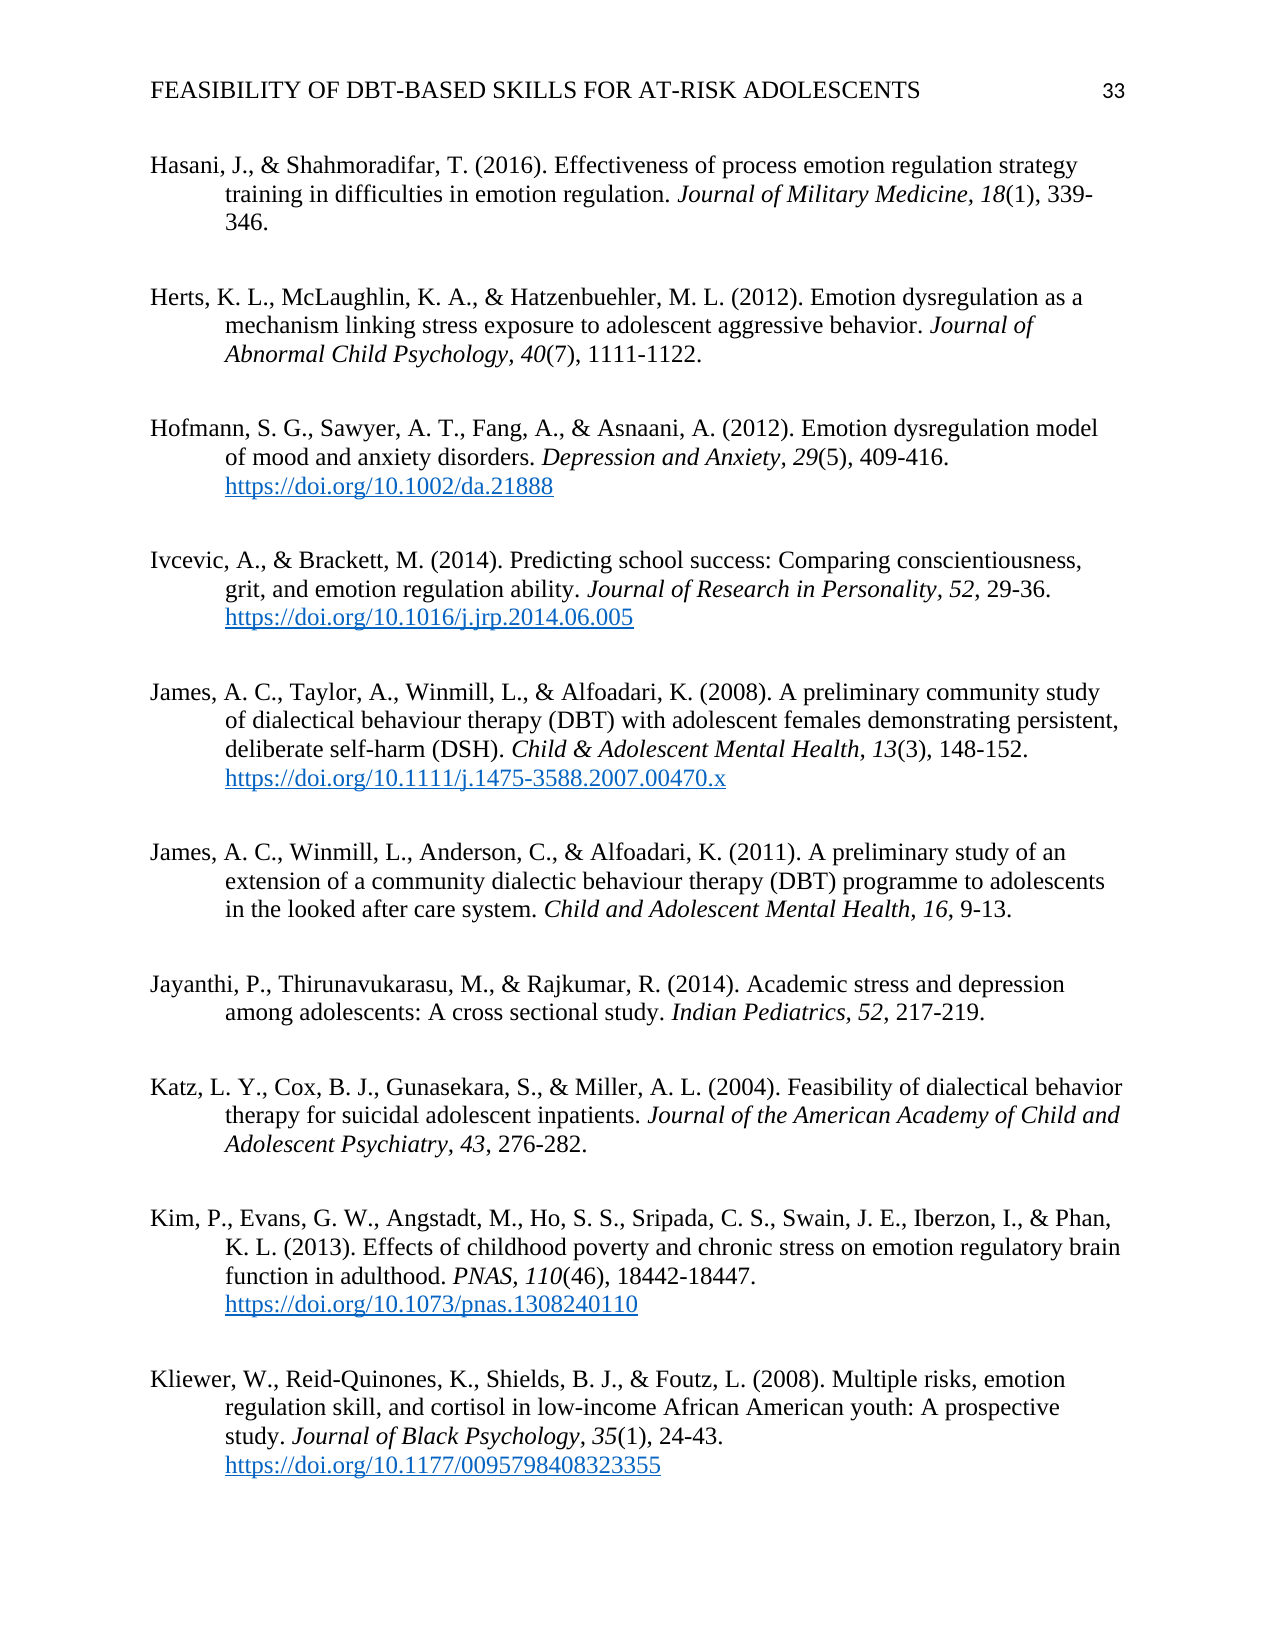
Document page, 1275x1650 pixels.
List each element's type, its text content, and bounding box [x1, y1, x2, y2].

text Hasani, J., & Shahmoradifar, T. (2016). Effectiveness of process emotion regulation strategy training in difficulties in emotion regulation. Journal of Military Medicine, 18(1), 339-346. [150, 150, 1125, 236]
text Hofmann, S. G., Sawyer, A. T., Fang, A., & Asnaani, A. (2012). Emotion dysregulation model of mood and anxiety disorders. Depression and Anxiety, 29(5), 409-416. https://doi.org/10.1002/da.21888 [150, 413, 1125, 499]
text Katz, L. Y., Cox, B. J., Gunasekara, S., & Miller, A. L. (2004). Feasibility of dialectical behavior therapy for suicidal adolescent inpatients. Journal of the American Academy of Child and Adolescent Psychiatry, 43, 276-282. [150, 1072, 1125, 1158]
text James, A. C., Winmill, L., Anderson, C., & Alfoadari, K. (2011). A preliminary study of an extension of a community dialectic behaviour therapy (DBT) programme to adolescents in the looked after care system. Child and Adolescent Mental Health, 16, 9-13. [150, 837, 1125, 923]
text Kliewer, W., Reid-Quinones, K., Shields, B. J., & Foutz, L. (2008). Multiple risks, emotion regulation skill, and cortisol in low-income African American youth: A prospective study. Journal of Black Psychology, 35(1), 24-43. https://doi.org/10.1177/0095798408323355 [150, 1364, 1125, 1479]
text Kim, P., Evans, G. W., Angstadt, M., Ho, S. S., Sripada, C. S., Swain, J. E., Iberzon, I., & Phan, K. L. (2013). Effects of childhood poverty and chronic stress on emotion regulatory brain function in adulthood. PNAS, 110(46), 18442-18447. https://doi.org/10.1073/pnas.1308240110 [150, 1203, 1125, 1318]
text James, A. C., Taylor, A., Winmill, L., & Alfoadari, K. (2008). A preliminary community study of dialectical behaviour therapy (DBT) with adolescent females demonstrating persistent, deliberate self-harm (DSH). Child & Adolescent Mental Health, 13(3), 148-152. https://doi.org/10.1111/j.1475-3588.2007.00470.x [150, 677, 1125, 792]
text Jayanthi, P., Thirunavukarasu, M., & Rajkumar, R. (2014). Academic stress and depression among adolescents: A cross sectional study. Indian Pediatrics, 52, 217-219. [150, 969, 1125, 1026]
text Ivcevic, A., & Brackett, M. (2014). Predicting school success: Comparing conscientiousness, grit, and emotion regulation ability. Journal of Research in Personality, 52, 29-36. https://doi.org/10.1016/j.jrp.2014.06.005 [150, 545, 1125, 631]
text Herts, K. L., McLaughlin, K. A., & Hatzenbuehler, M. L. (2012). Emotion dysregulation as a mechanism linking stress exposure to adolescent aggressive behavior. Journal of Abnormal Child Psychology, 40(7), 1111-1122. [150, 282, 1125, 368]
